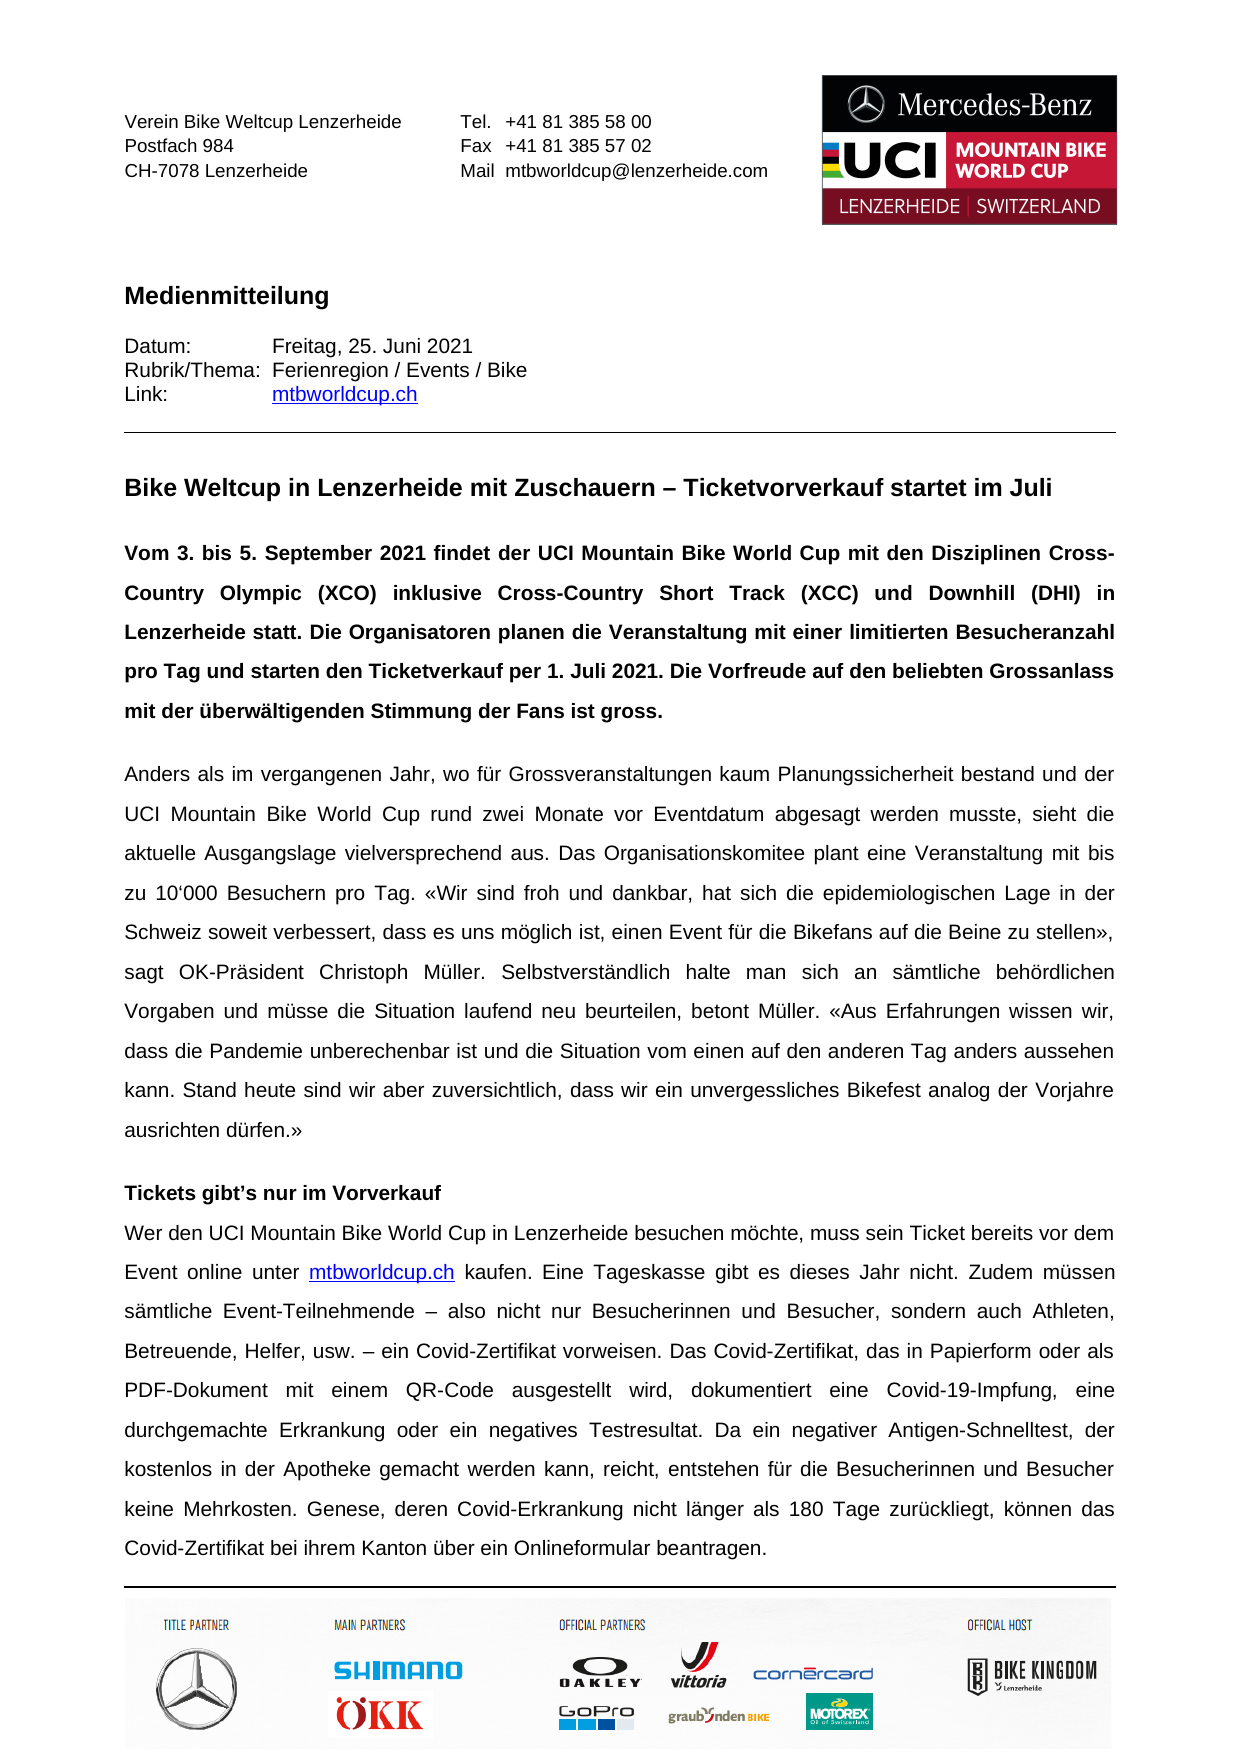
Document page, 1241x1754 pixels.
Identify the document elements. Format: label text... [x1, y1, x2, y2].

text Anders als im vergangenen Jahr, wo für Grossveranstaltungen kaum Planungssicherheit bestand und der UCI Mountain Bike World Cup rund zwei Monate vor Eventdatum abgesagt werden musste, sieht die aktuelle Ausgangslage vielversprechend aus. Das Organisationskomitee plant eine Veranstaltung mit bis zu 10‘000 Besuchern pro Tag. «Wir sind froh und dankbar, hat sich die epidemiologischen Lage in der Schweiz soweit verbessert, dass es uns möglich ist, einen Event für die Bikefans auf die Beine zu stellen», sagt OK-Präsident Christoph Müller. Selbstverständlich halte man sich an sämtliche behördlichen Vorgaben und müsse die Situation laufend neu beurteilen, betont Müller. «Aus Erfahrungen wissen wir, dass die Pandemie unberechenbar ist und die Situation vom einen auf den anderen Tag anders aussehen kann. Stand heute sind wir aber zuversichtlich, dass wir ein unvergessliches Bikefest analog der Vorjahre ausrichten dürfen.» [124, 747, 1116, 1141]
text Bike Weltcup in Lenzerheide mit Zuschauern – Ticketvorverkauf startet im Juli [124, 457, 1116, 501]
text Link: mtbworldcup.ch [124, 382, 1116, 406]
text Rubrik/Thema: Ferienregion / Events / Bike [124, 358, 1116, 382]
text Datum: Freitag, 25. Juni 2021 [124, 334, 1116, 358]
text Medienmitteilung [124, 266, 1116, 310]
text Vom 3. bis 5. September 2021 findet der UCI Mountain Bike World Cup mit den Disziplinen Cross-Country Olympic (XCO) inklusive Cross-Country Short Track (XCC) und Downhill (DHI) in Lenzerheide statt. Die Organisatoren planen die Veranstaltung mit einer limitierten Besucheranzahl pro Tag und starten den Ticketverkauf per 1. Juli 2021. Die Vorfreude auf den beliebten Grossanlass mit der überwältigenden Stimmung der Fans ist gross. [124, 525, 1116, 723]
picture [821, 75, 1118, 225]
text Tickets gibt’s nur im Vorverkauf [124, 1165, 1116, 1205]
picture [124, 1598, 1111, 1749]
text Wer den UCI Mountain Bike World Cup in Lenzerheide besuchen möchte, muss sein Ticket bereits vor dem Event online unter mtbworldcup.ch kaufen. Eine Tageskasse gibt es dieses Jahr nicht. Zudem müssen sämtliche Event-Teilnehmende – also nicht nur Besucherinnen und Besucher, sondern auch Athleten, Betreuende, Helfer, usw. – ein Covid-Zertifikat vorweisen. Das Covid-Zertifikat, das in Papierform oder als PDF-Dokument mit einem QR-Code ausgestellt wird, dokumentiert eine Covid-19-Impfung, eine durchgemachte Erkrankung oder ein negatives Testresultat. Da ein negativer Antigen-Schnelltest, der kostenlos in der Apotheke gemacht werden kann, reicht, entstehen für die Besucherinnen und Besucher keine Mehrkosten. Genese, deren Covid-Erkrankung nicht länger als 180 Tage zurückliegt, können das Covid-Zertifikat bei ihrem Kanton über ein Onlineformular beantragen. [124, 1205, 1116, 1560]
